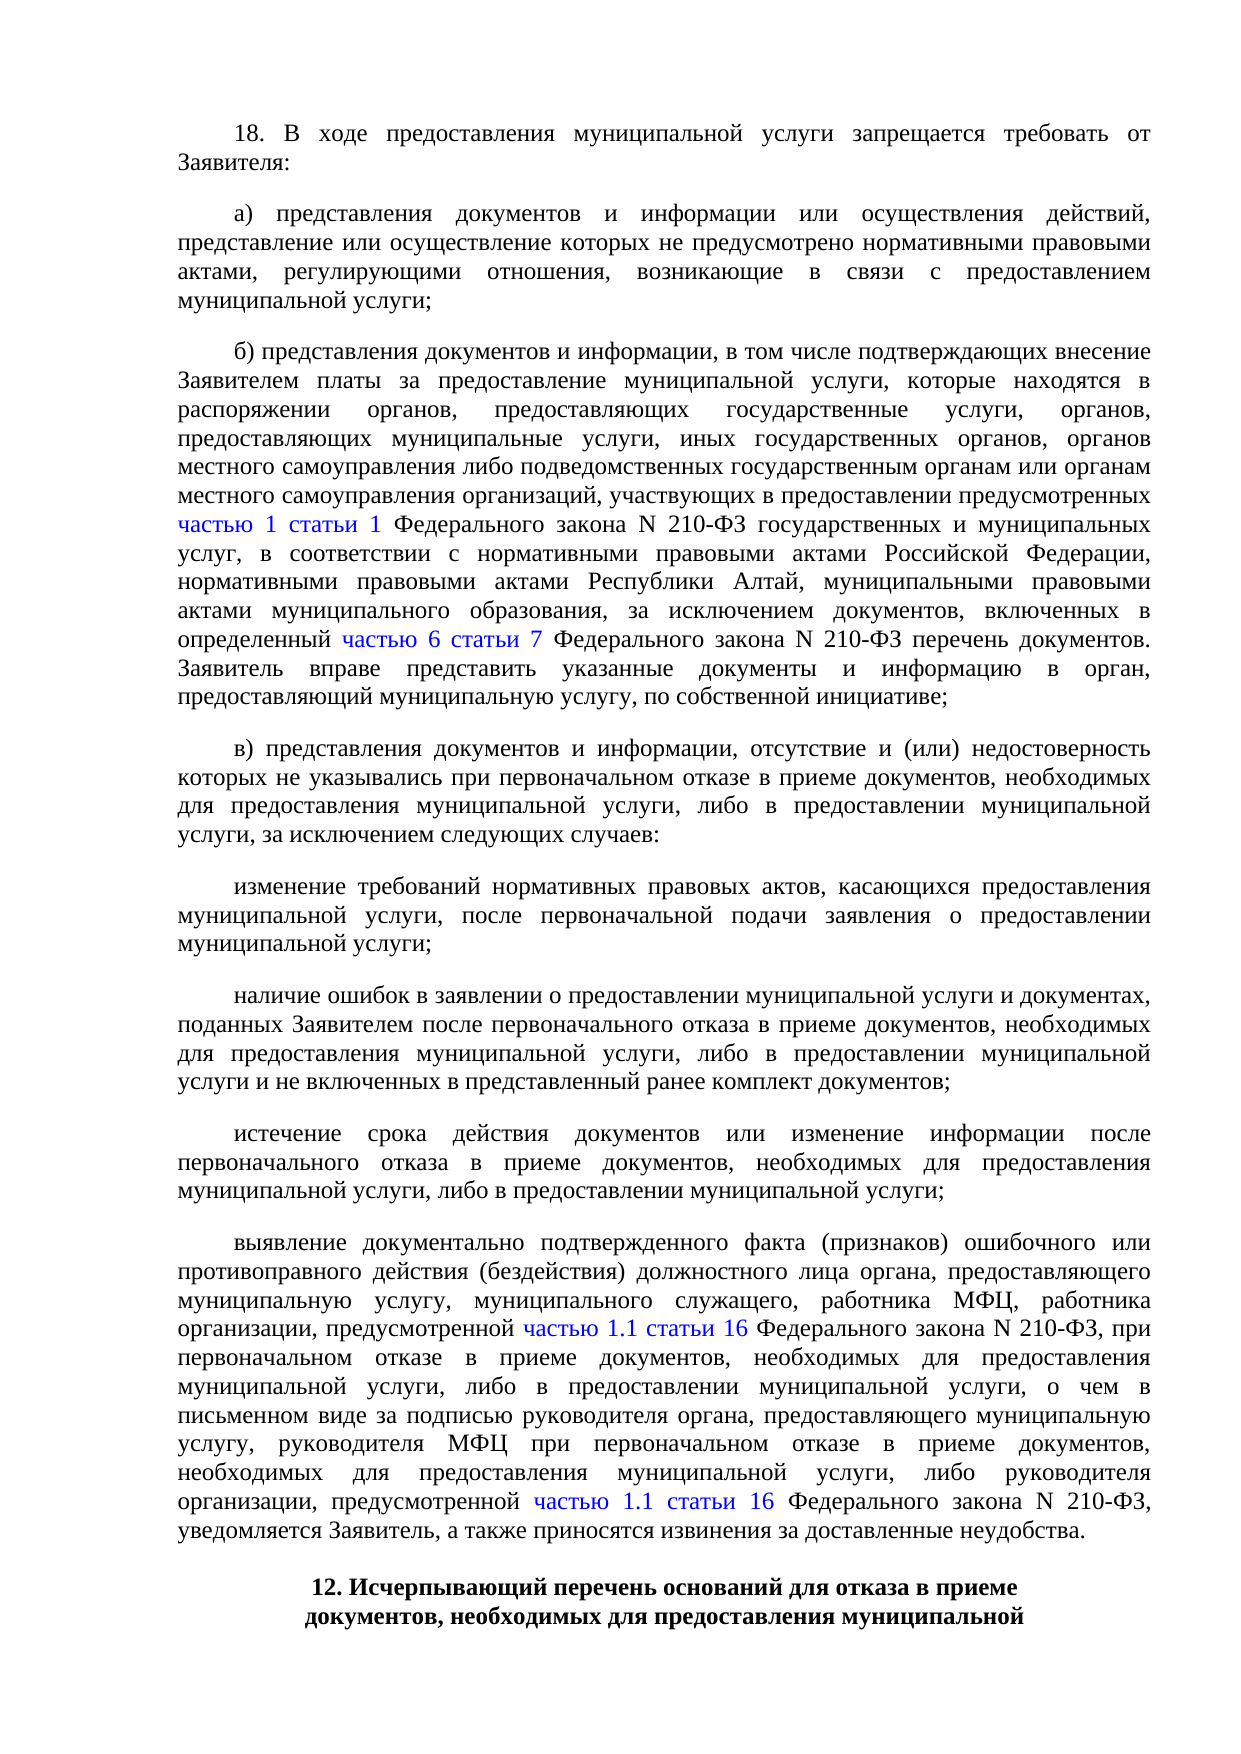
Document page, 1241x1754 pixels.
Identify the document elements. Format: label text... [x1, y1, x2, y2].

text выявление документально подтвержденного факта (признаков) ошибочного или противоправного действия (бездействия) должностного лица органа, предоставляющего муниципальную услугу, муниципального служащего, работника МФЦ, работника организации, предусмотренной частью 1.1 статьи 16 Федерального закона N 210-ФЗ, при первоначальном отказе в приеме документов, необходимых для предоставления муниципальной услуги, либо в предоставлении муниципальной услуги, о чем в письменном виде за подписью руководителя органа, предоставляющего муниципальную услугу, руководителя МФЦ при первоначальном отказе в приеме документов, необходимых для предоставления муниципальной услуги, либо руководителя организации, предусмотренной частью 1.1 статьи 16 Федерального закона N 210-ФЗ, уведомляется Заявитель, а также приносятся извинения за доставленные неудобства. [177, 1227, 1152, 1543]
text а) представления документов и информации или осуществления действий, представление или осуществление которых не предусмотрено нормативными правовыми актами, регулирующими отношения, возникающие в связи с предоставлением муниципальной услуги; [177, 198, 1152, 313]
text истечение срока действия документов или изменение информации после первоначального отказа в приеме документов, необходимых для предоставления муниципальной услуги, либо в предоставлении муниципальной услуги; [177, 1118, 1152, 1204]
text в) представления документов и информации, отсутствие и (или) недостоверность которых не указывались при первоначальном отказе в приеме документов, необходимых для предоставления муниципальной услуги, либо в предоставлении муниципальной услуги, за исключением следующих случаев: [177, 733, 1152, 848]
text б) представления документов и информации, в том числе подтверждающих внесение Заявителем платы за предоставление муниципальной услуги, которые находятся в распоряжении органов, предоставляющих государственные услуги, органов, предоставляющих муниципальные услуги, иных государственных органов, органов местного самоуправления либо подведомственных государственным органам или органам местного самоуправления организаций, участвующих в предоставлении предусмотренных частью 1 статьи 1 Федерального закона N 210-ФЗ государственных и муниципальных услуг, в соответствии с нормативными правовыми актами Российской Федерации, нормативными правовыми актами Республики Алтай, муниципальными правовыми актами муниципального образования, за исключением документов, включенных в определенный частью 6 статьи 7 Федерального закона N 210-ФЗ перечень документов. Заявитель вправе представить указанные документы и информацию в орган, предоставляющий муниципальную услугу, по собственной инициативе; [177, 336, 1152, 710]
title 12. Исчерпывающий перечень оснований для отказа в приеме [177, 1572, 1152, 1601]
text изменение требований нормативных правовых актов, касающихся предоставления муниципальной услуги, после первоначальной подачи заявления о предоставлении муниципальной услуги; [177, 871, 1152, 957]
text 18. В ходе предоставления муниципальной услуги запрещается требовать от Заявителя: [177, 118, 1152, 176]
text наличие ошибок в заявлении о предоставлении муниципальной услуги и документах, поданных Заявителем после первоначального отказа в приеме документов, необходимых для предоставления муниципальной услуги, либо в предоставлении муниципальной услуги и не включенных в представленный ранее комплект документов; [177, 980, 1152, 1095]
title документов, необходимых для предоставления муниципальной [177, 1601, 1152, 1630]
